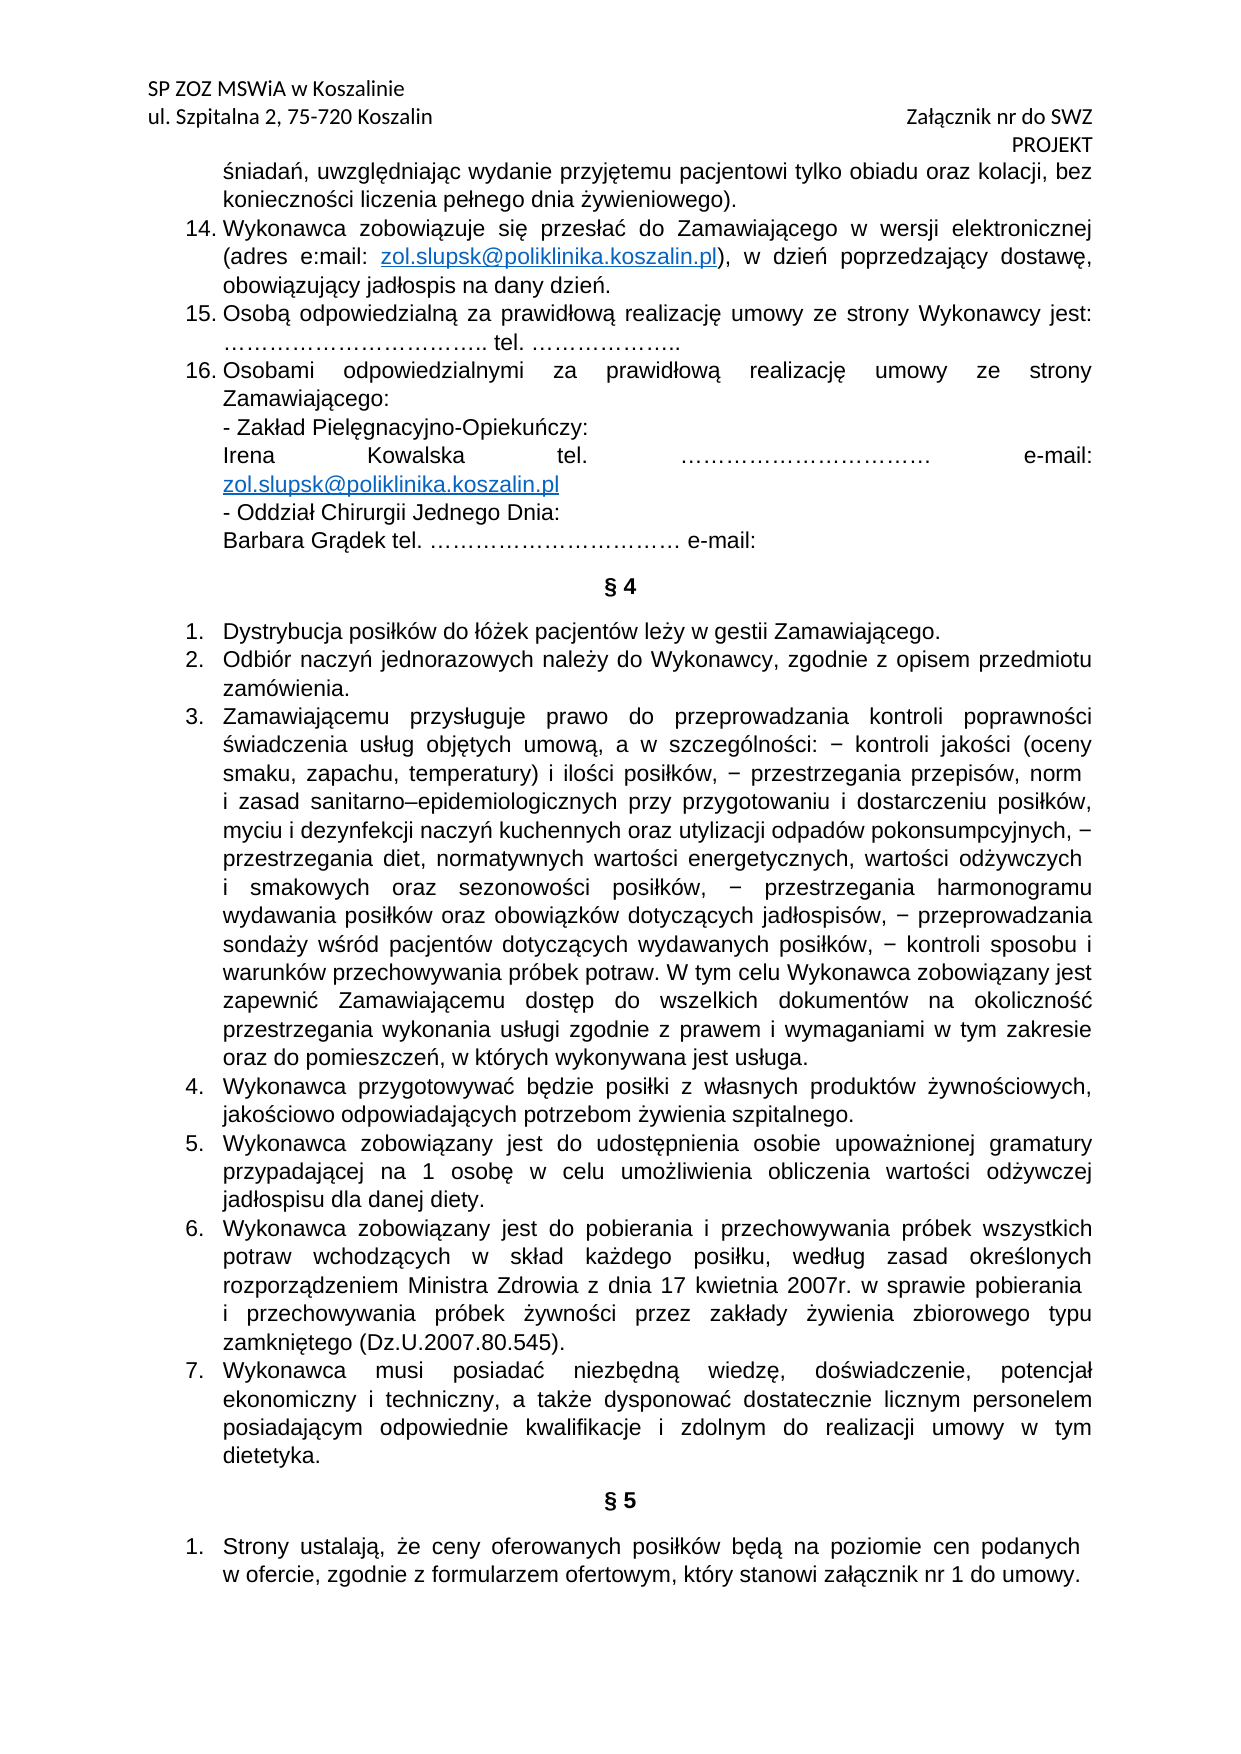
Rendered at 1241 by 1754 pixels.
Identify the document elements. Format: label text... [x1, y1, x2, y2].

list Wykonawca zobowiązuje się przesłać do Zamawiającego w wersji elektronicznej (adres e:mail: zol.slupsk@poliklinika.koszalin.pl), w dzień poprzedzający dostawę, obowiązujący jadłospis na dany dzień. [185, 215, 1093, 298]
list Osobami odpowiedzialnymi za prawidłową realizację umowy ze strony Zamawiającego: [185, 357, 1093, 412]
list Osobą odpowiedzialną za prawidłową realizację umowy ze strony Wykonawcy jest: …………………………….. tel. ……………….. [185, 300, 1093, 355]
list Wykonawca zobowiązany jest do pobierania i przechowywania próbek wszystkich potraw wchodzących w skład każdego posiłku, według zasad określonych rozporządzeniem Ministra Zdrowia z dnia 17 kwietnia 2007r. w sprawie pobierania i przechowywania próbek żywności przez zakłady żywienia zbiorowego typu zamkniętego (Dz.U.2007.80.545). [185, 1215, 1093, 1355]
list Wykonawca przygotowywać będzie posiłki z własnych produktów żywnościowych, jakościowo odpowiadających potrzebom żywienia szpitalnego. [185, 1073, 1093, 1127]
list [185, 158, 1093, 213]
list Dystrybucja posiłków do łóżek pacjentów leży w gestii Zamawiającego. [185, 618, 1093, 644]
list Strony ustalają, że ceny oferowanych posiłków będą na poziomie cen podanych w ofercie, zgodnie z formularzem ofertowym, który stanowi załącznik nr 1 do umowy. [185, 1533, 1093, 1587]
list Odbiór naczyń jednorazowych należy do Wykonawcy, zgodnie z opisem przedmiotu zamówienia. [185, 646, 1093, 701]
list Wykonawca zobowiązany jest do udostępnienia osobie upoważnionej gramatury przypadającej na 1 osobę w celu umożliwienia obliczenia wartości odżywczej jadłospisu dla danej diety. [185, 1129, 1093, 1213]
list Zamawiającemu przysługuje prawo do przeprowadzania kontroli poprawności świadczenia usług objętych umową, a w szczególności: − kontroli jakości (oceny smaku, zapachu, temperatury) i ilości posiłków, − przestrzegania przepisów, norm i zasad sanitarno–epidemiologicznych przy przygotowaniu i dostarczeniu posiłków, myciu i dezynfekcji naczyń kuchennych oraz utylizacji odpadów pokonsumpcyjnych, − przestrzegania diet, normatywnych wartości energetycznych, wartości odżywczych i smakowych oraz sezonowości posiłków, − przestrzegania harmonogramu wydawania posiłków oraz obowiązków dotyczących jadłospisów, − przeprowadzania sondaży wśród pacjentów dotyczących wydawanych posiłków, − kontroli sposobu i warunków przechowywania próbek potraw. W tym celu Wykonawca zobowiązany jest zapewnić Zamawiającemu dostęp do wszelkich dokumentów na okoliczność przestrzegania wykonania usługi zgodnie z prawem i wymaganiami w tym zakresie oraz do pomieszczeń, w których wykonywana jest usługa. [185, 703, 1093, 1071]
text § 4 [148, 573, 1093, 599]
list - Oddział Chirurgii Jednego Dnia: [223, 499, 1093, 525]
text § 5 [148, 1487, 1093, 1514]
list - Zakład Pielęgnacyjno-Opiekuńczy: [223, 414, 1093, 440]
list Wykonawca musi posiadać niezbędną wiedzę, doświadczenie, potencjał ekonomiczny i techniczny, a także dysponować dostatecznie licznym personelem posiadającym odpowiednie kwalifikacje i zdolnym do realizacji umowy w tym dietetyka. [185, 1357, 1093, 1469]
list Irena Kowalska tel. …………………………… e-mail: zol.slupsk@poliklinika.koszalin.pl [223, 442, 1093, 497]
list Barbara Grądek tel. …………………………… e-mail: [223, 527, 1093, 554]
